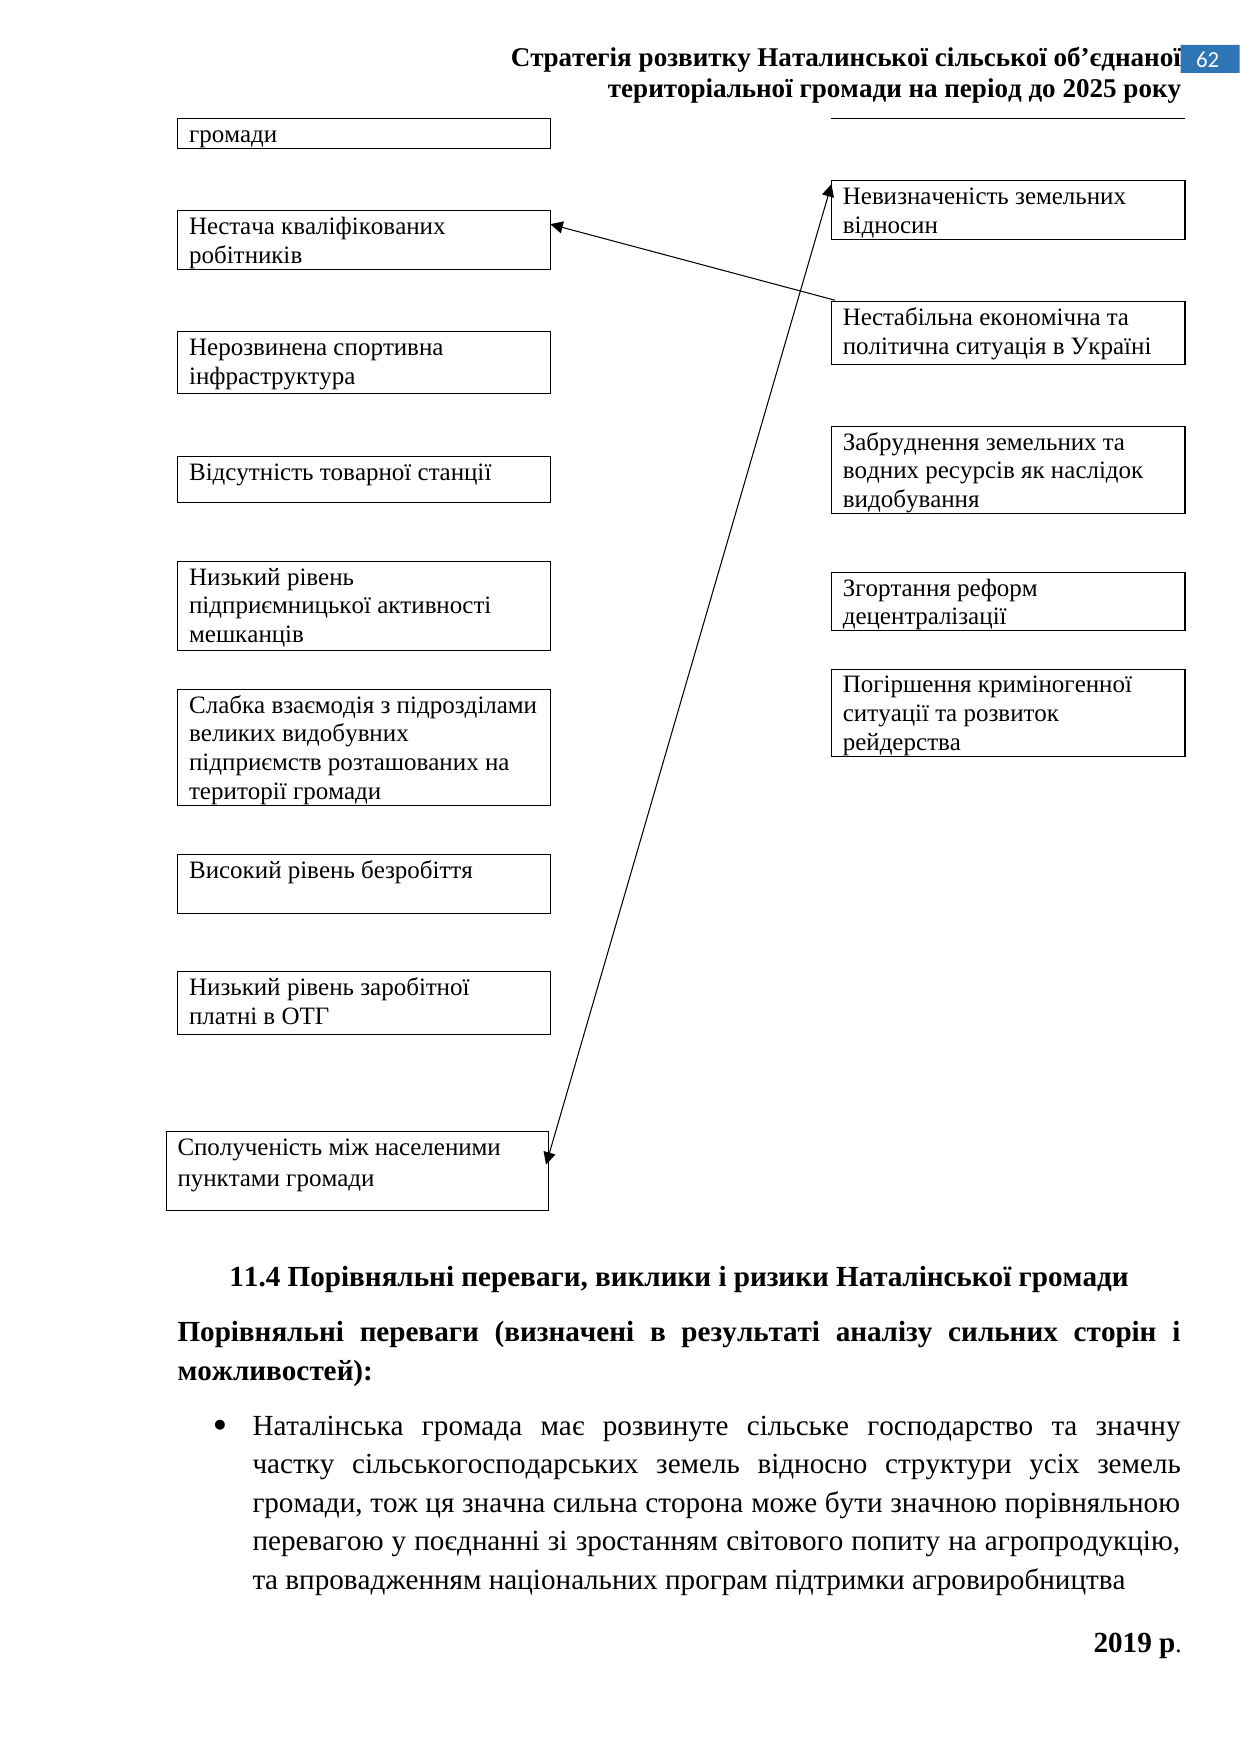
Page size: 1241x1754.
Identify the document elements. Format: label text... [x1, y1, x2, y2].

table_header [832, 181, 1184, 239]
text 11.4 Порівняльні переваги, виклики і ризики Наталінської громади [177, 1259, 1181, 1292]
list Наталінська громада має розвинуте сільське господарство та значну частку сільськогосподарських земель відносно структури усіх земель громади, тож ця значна сильна сторона може бути значною порівняльною перевагою у поєднанні зі зростанням світового попиту на агропродукцію, та впровадженням національних програм підтримки агровиробництва [215, 1408, 1181, 1596]
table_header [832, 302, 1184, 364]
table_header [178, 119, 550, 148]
text Порівняльні переваги (визначені в результаті аналізу сильних сторін і можливостей): [177, 1314, 1181, 1386]
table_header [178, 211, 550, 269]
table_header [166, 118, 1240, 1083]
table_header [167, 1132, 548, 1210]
